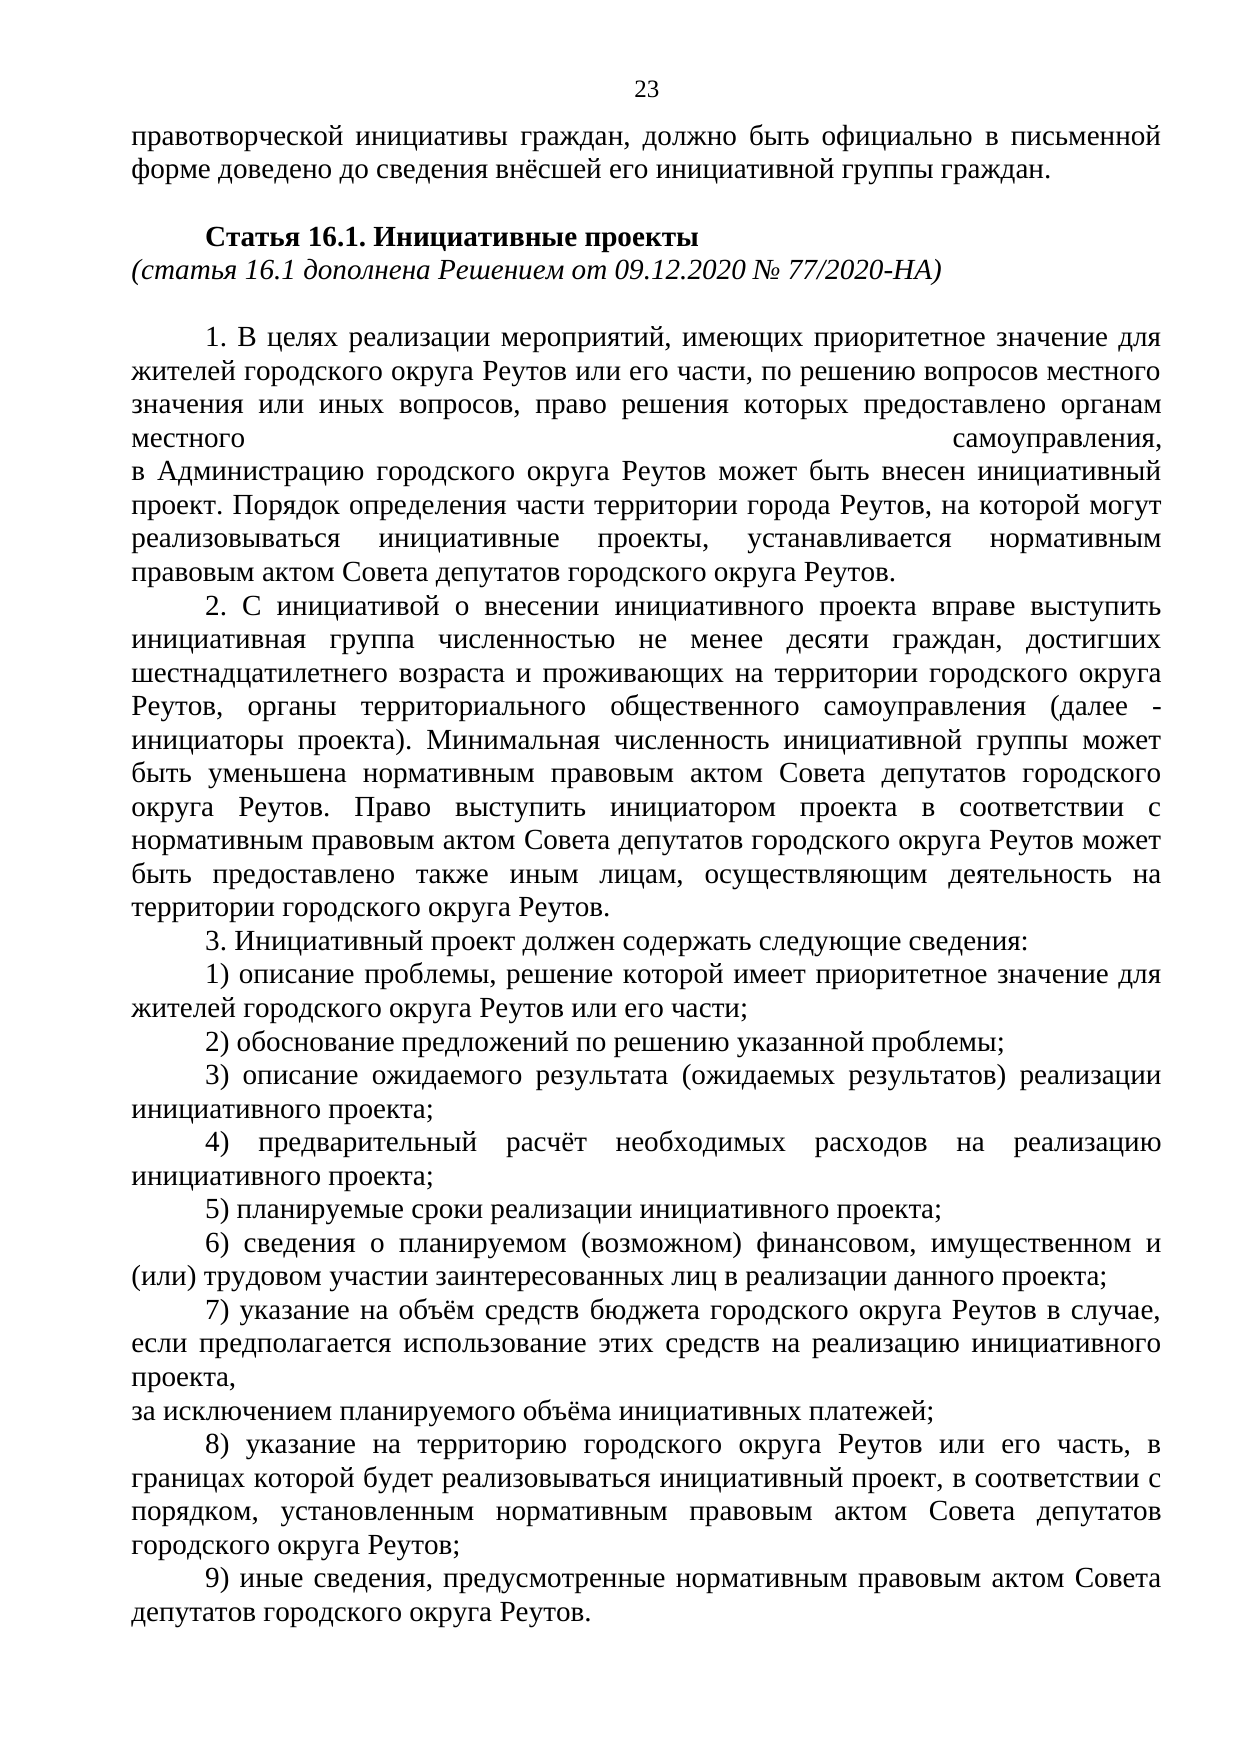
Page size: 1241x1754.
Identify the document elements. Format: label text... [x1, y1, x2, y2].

text 7) указание на объём средств бюджета городского округа Реутов в случае, если предполагается использование этих средств на реализацию инициативного проекта, за исключением планируемого объёма инициативных платежей; [131, 1292, 1162, 1426]
text 2) обоснование предложений по решению указанной проблемы; [131, 1024, 1162, 1057]
text 6) сведения о планируемом (возможном) финансовом, имущественном и (или) трудовом участии заинтересованных лиц в реализации данного проекта; [131, 1225, 1162, 1292]
text 5) планируемые сроки реализации инициативного проекта; [131, 1191, 1162, 1225]
text 9) иные сведения, предусмотренные нормативным правовым актом Совета депутатов городского округа Реутов. [131, 1560, 1162, 1627]
text (статья 16.1 дополнена Решением от 09.12.2020 № 77/2020-НА) [131, 252, 1162, 286]
text 4) предварительный расчёт необходимых расходов на реализацию инициативного проекта; [131, 1124, 1162, 1191]
text 8) указание на территорию городского округа Реутов или его часть, в границах которой будет реализовываться инициативный проект, в соответствии с порядком, установленным нормативным правовым актом Совета депутатов городского округа Реутов; [131, 1426, 1162, 1560]
text 1. В целях реализации мероприятий, имеющих приоритетное значение для жителей городского округа Реутов или его части, по решению вопросов местного значения или иных вопросов, право решения которых предоставлено органам местного самоуправления, в Администрацию городского округа Реутов может быть внесен инициативный проект. Порядок определения части территории города Реутов, на которой могут реализовываться инициативные проекты, устанавливается нормативным правовым актом Совета депутатов городского округа Реутов. [131, 319, 1162, 588]
text Статья 16.1. Инициативные проекты [131, 219, 1162, 252]
text 1) описание проблемы, решение которой имеет приоритетное значение для жителей городского округа Реутов или его части; [131, 957, 1162, 1024]
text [131, 118, 1162, 185]
text 3. Инициативный проект должен содержать следующие сведения: [131, 923, 1162, 957]
text 3) описание ожидаемого результата (ожидаемых результатов) реализации инициативного проекта; [131, 1057, 1162, 1124]
text 2. С инициативой о внесении инициативного проекта вправе выступить инициативная группа численностью не менее десяти граждан, достигших шестнадцатилетнего возраста и проживающих на территории городского округа Реутов, органы территориального общественного самоуправления (далее - инициаторы проекта). Минимальная численность инициативной группы может быть уменьшена нормативным правовым актом Совета депутатов городского округа Реутов. Право выступить инициатором проекта в соответствии с нормативным правовым актом Совета депутатов городского округа Реутов может быть предоставлено также иным лицам, осуществляющим деятельность на территории городского округа Реутов. [131, 588, 1162, 923]
